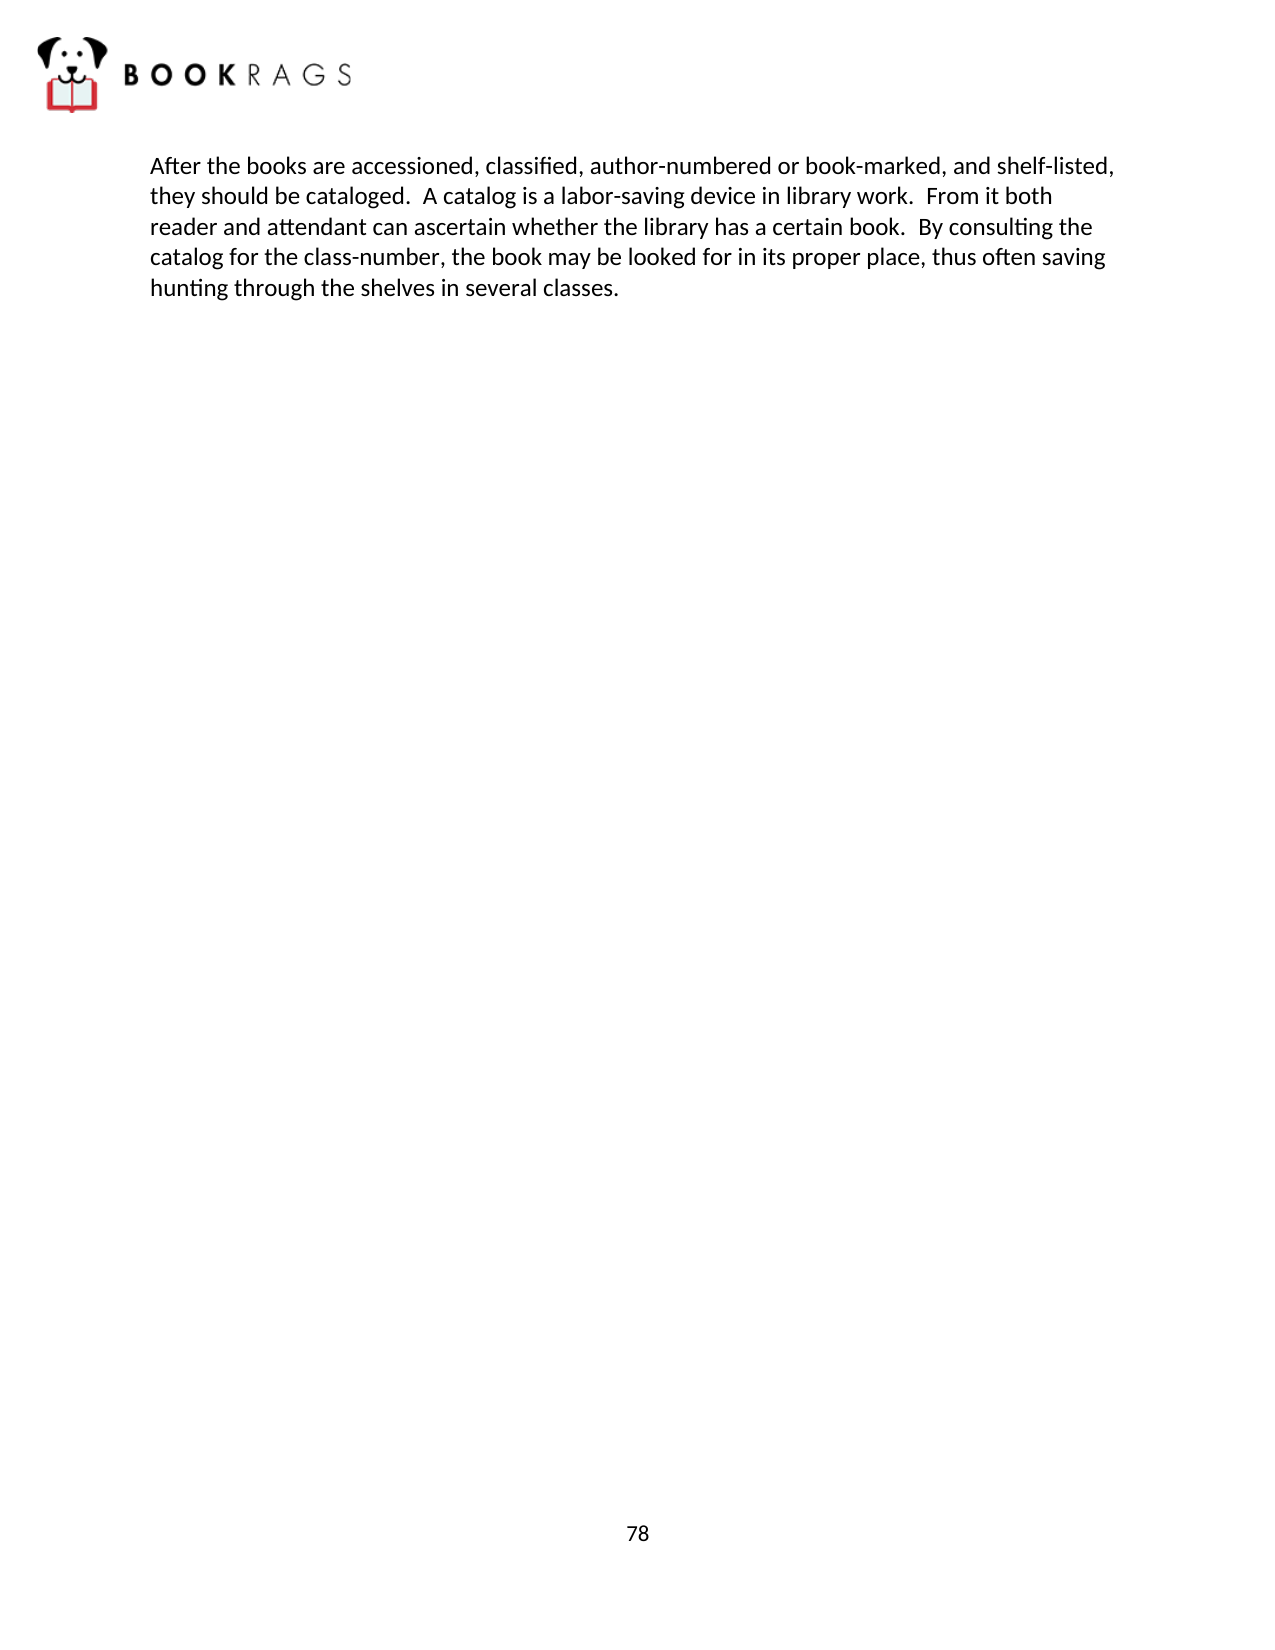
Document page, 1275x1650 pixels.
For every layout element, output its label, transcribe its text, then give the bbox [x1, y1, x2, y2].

text After the books are accessioned, classified, author-numbered or book-marked, and shelf-listed, they should be cataloged. A catalog is a labor-saving device in library work. From it both reader and attendant can ascertain whether the library has a certain book. By consulting the catalog for the class-number, the book may be looked for in its proper place, thus often saving hunting through the shelves in several classes. [150, 150, 1125, 303]
picture [37, 37, 351, 113]
